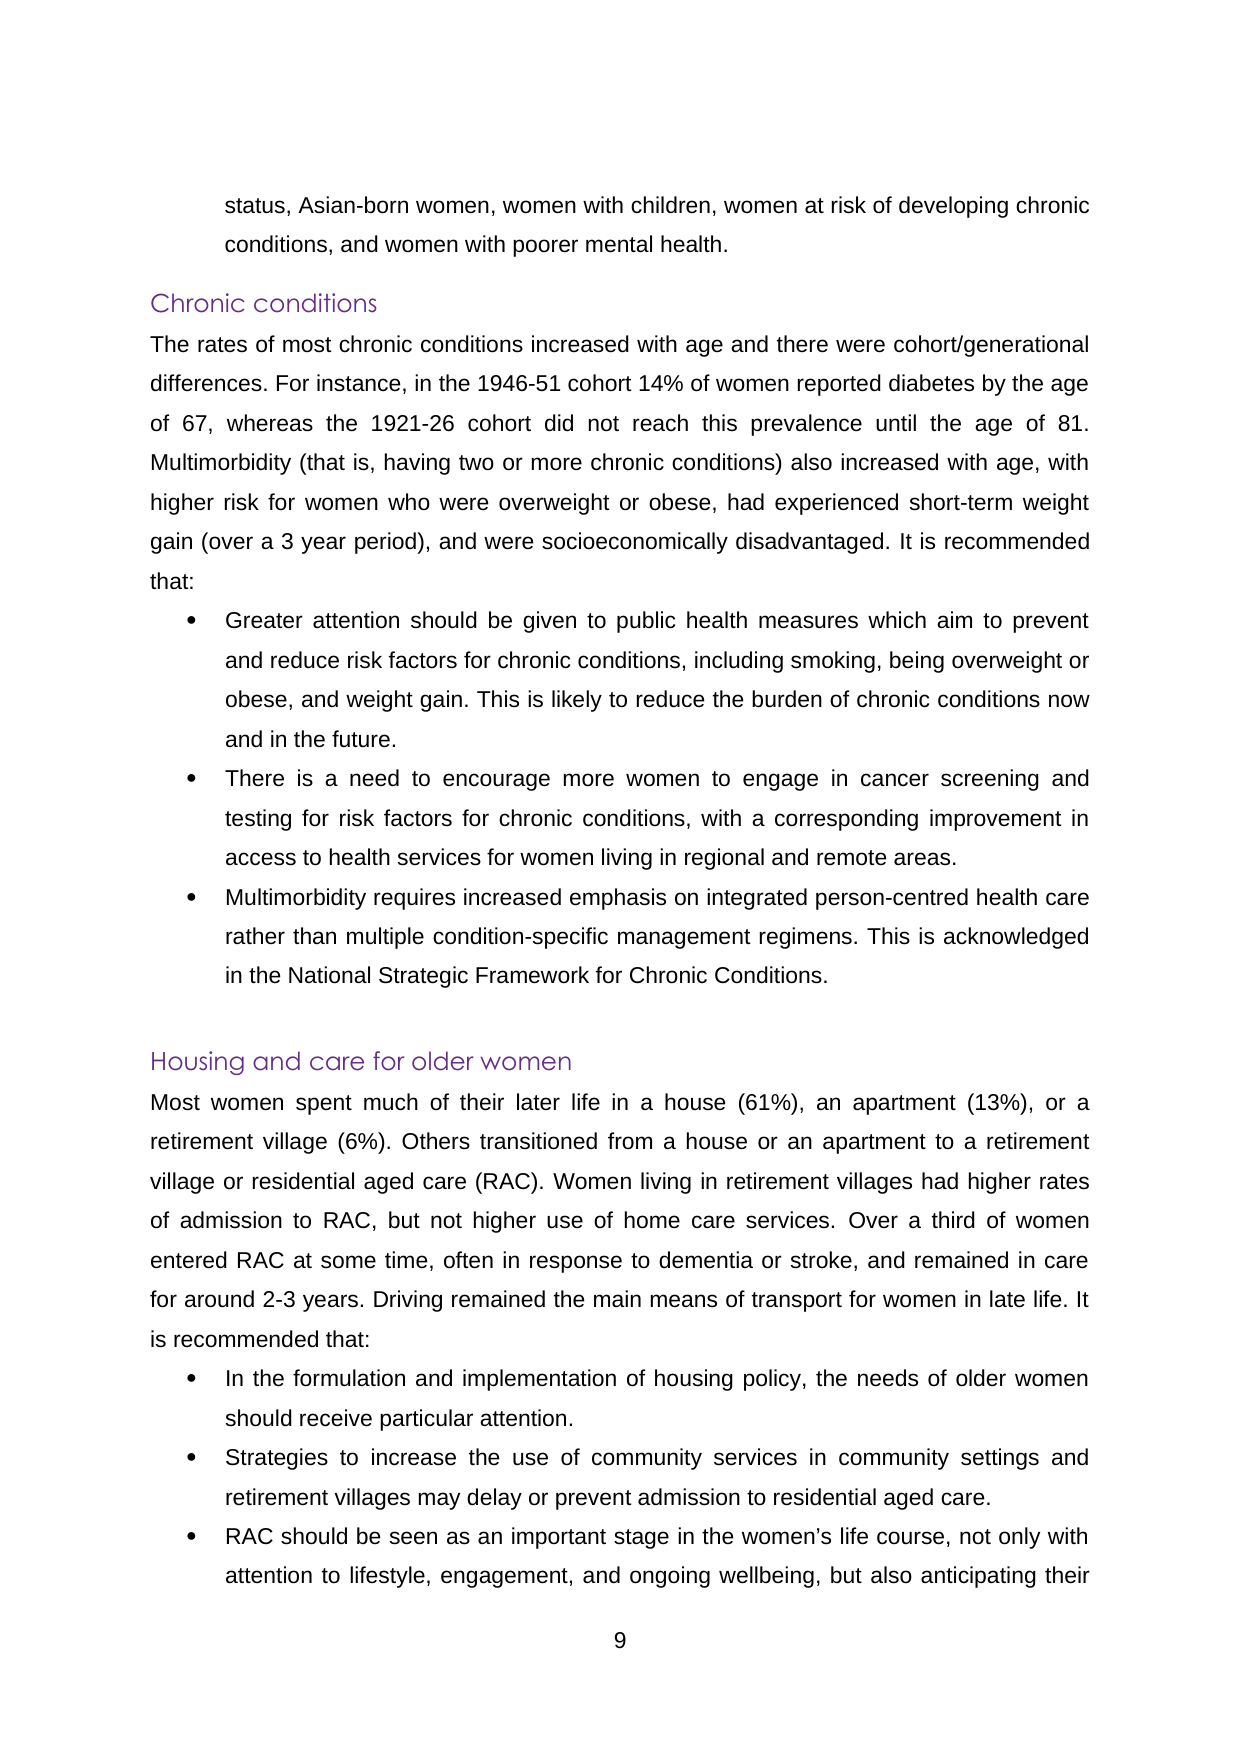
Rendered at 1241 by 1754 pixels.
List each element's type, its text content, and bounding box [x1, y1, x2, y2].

list Multimorbidity requires increased emphasis on integrated person-centred health care rather than multiple condition-specific management regimens. This is acknowledged in the National Strategic Framework for Chronic Conditions. [187, 883, 1090, 989]
subtitle Housing and care for older women [150, 1046, 1090, 1076]
list Greater attention should be given to public health measures which aim to prevent and reduce risk factors for chronic conditions, including smoking, being overweight or obese, and weight gain. This is likely to reduce the burden of chronic conditions now and in the future. [187, 607, 1090, 752]
text Most women spent much of their later life in a house (61%), an apartment (13%), or a retirement village (6%). Others transitioned from a house or an apartment to a retirement village or residential aged care (RAC). Women living in retirement villages had higher rates of admission to RAC, but not higher use of home care services. Over a third of women entered RAC at some time, often in response to dementia or stroke, and remained in care for around 2-3 years. Driving remained the main means of transport for women in late life. It is recommended that: [150, 1089, 1090, 1352]
text The rates of most chronic conditions increased with age and there were cohort/generational differences. For instance, in the 1946-51 cohort 14% of women reported diabetes by the age of 67, whereas the 1921-26 cohort did not reach this prevalence until the age of 81. Multimorbidity (that is, having two or more chronic conditions) also increased with age, with higher risk for women who were overweight or obese, had experienced short-term weight gain (over a 3 year period), and were socioeconomically disadvantaged. It is recommended that: [150, 331, 1090, 594]
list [187, 192, 1090, 258]
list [187, 1523, 1090, 1589]
list There is a need to encourage more women to engage in cancer screening and testing for risk factors for chronic conditions, with a corresponding improvement in access to health services for women living in regional and remote areas. [187, 765, 1090, 870]
list In the formulation and implementation of housing policy, the needs of older women should receive particular attention. [187, 1365, 1090, 1431]
subtitle Chronic conditions [150, 288, 1090, 318]
list Strategies to increase the use of community services in community settings and retirement villages may delay or prevent admission to residential aged care. [187, 1444, 1090, 1510]
